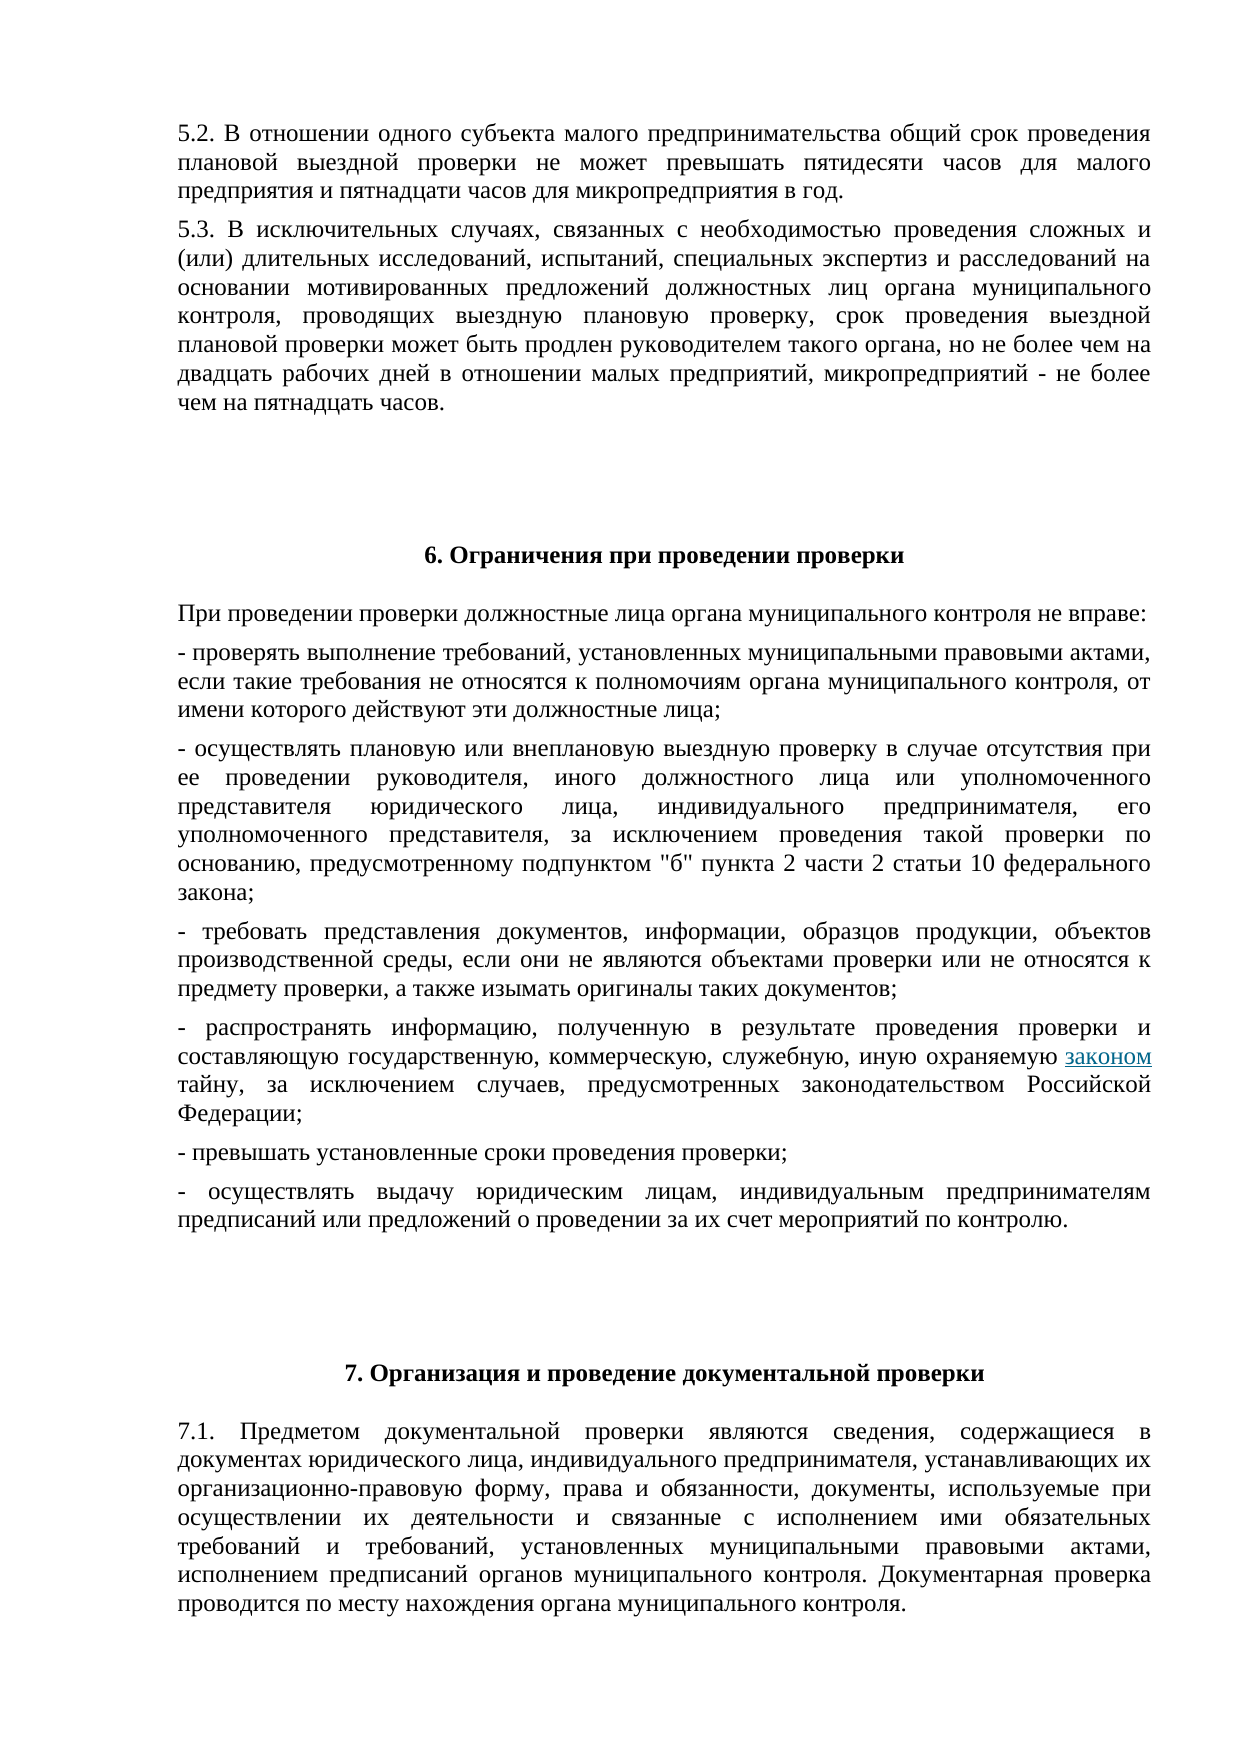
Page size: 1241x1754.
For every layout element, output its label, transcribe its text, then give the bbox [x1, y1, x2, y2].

text 7.1. Предметом документальной проверки являются сведения, содержащиеся в документах юридического лица, индивидуального предпринимателя, устанавливающих их организационно-правовую форму, права и обязанности, документы, используемые при осуществлении их деятельности и связанные с исполнением ими обязательных требований и требований, установленных муниципальными правовыми актами, исполнением предписаний органов муниципального контроля. Документарная проверка проводится по месту нахождения органа муниципального контроля. [177, 1416, 1152, 1617]
text - требовать представления документов, информации, образцов продукции, объектов производственной среды, если они не являются объектами проверки или не относятся к предмету проверки, а также изымать оригиналы таких документов; [177, 916, 1152, 1002]
text 5.3. В исключительных случаях, связанных с необходимостью проведения сложных и (или) длительных исследований, испытаний, специальных экспертиз и расследований на основании мотивированных предложений должностных лиц органа муниципального контроля, проводящих выездную плановую проверку, срок проведения выездной плановой проверки может быть продлен руководителем такого органа, но не более чем на двадцать рабочих дней в отношении малых предприятий, микропредприятий - не более чем на пятнадцать часов. [177, 214, 1152, 416]
text - проверять выполнение требований, установленных муниципальными правовыми актами, если такие требования не относятся к полномочиям органа муниципального контроля, от имени которого действуют эти должностные лица; [177, 637, 1152, 723]
text - осуществлять плановую или внеплановую выездную проверку в случае отсутствия при ее проведении руководителя, иного должностного лица или уполномоченного представителя юридического лица, индивидуального предпринимателя, его уполномоченного представителя, за исключением проведения такой проверки по основанию, предусмотренному подпунктом "б" пункта 2 части 2 статьи 10 федерального закона; [177, 733, 1152, 906]
text 6. Ограничения при проведении проверки [177, 540, 1152, 569]
text При проведении проверки должностные лица органа муниципального контроля не вправе: [177, 598, 1152, 627]
text 5.2. В отношении одного субъекта малого предпринимательства общий срок проведения плановой выездной проверки не может превышать пятидесяти часов для малого предприятия и пятнадцати часов для микропредприятия в год. [177, 118, 1152, 204]
text - осуществлять выдачу юридическим лицам, индивидуальным предпринимателям предписаний или предложений о проведении за их счет мероприятий по контролю. [177, 1176, 1152, 1233]
text - превышать установленные сроки проведения проверки; [177, 1137, 1152, 1166]
text 7. Организация и проведение документальной проверки [177, 1358, 1152, 1387]
text - распространять информацию, полученную в результате проведения проверки и составляющую государственную, коммерческую, служебную, иную охраняемую законом тайну, за исключением случаев, предусмотренных законодательством Российской Федерации; [177, 1012, 1152, 1127]
